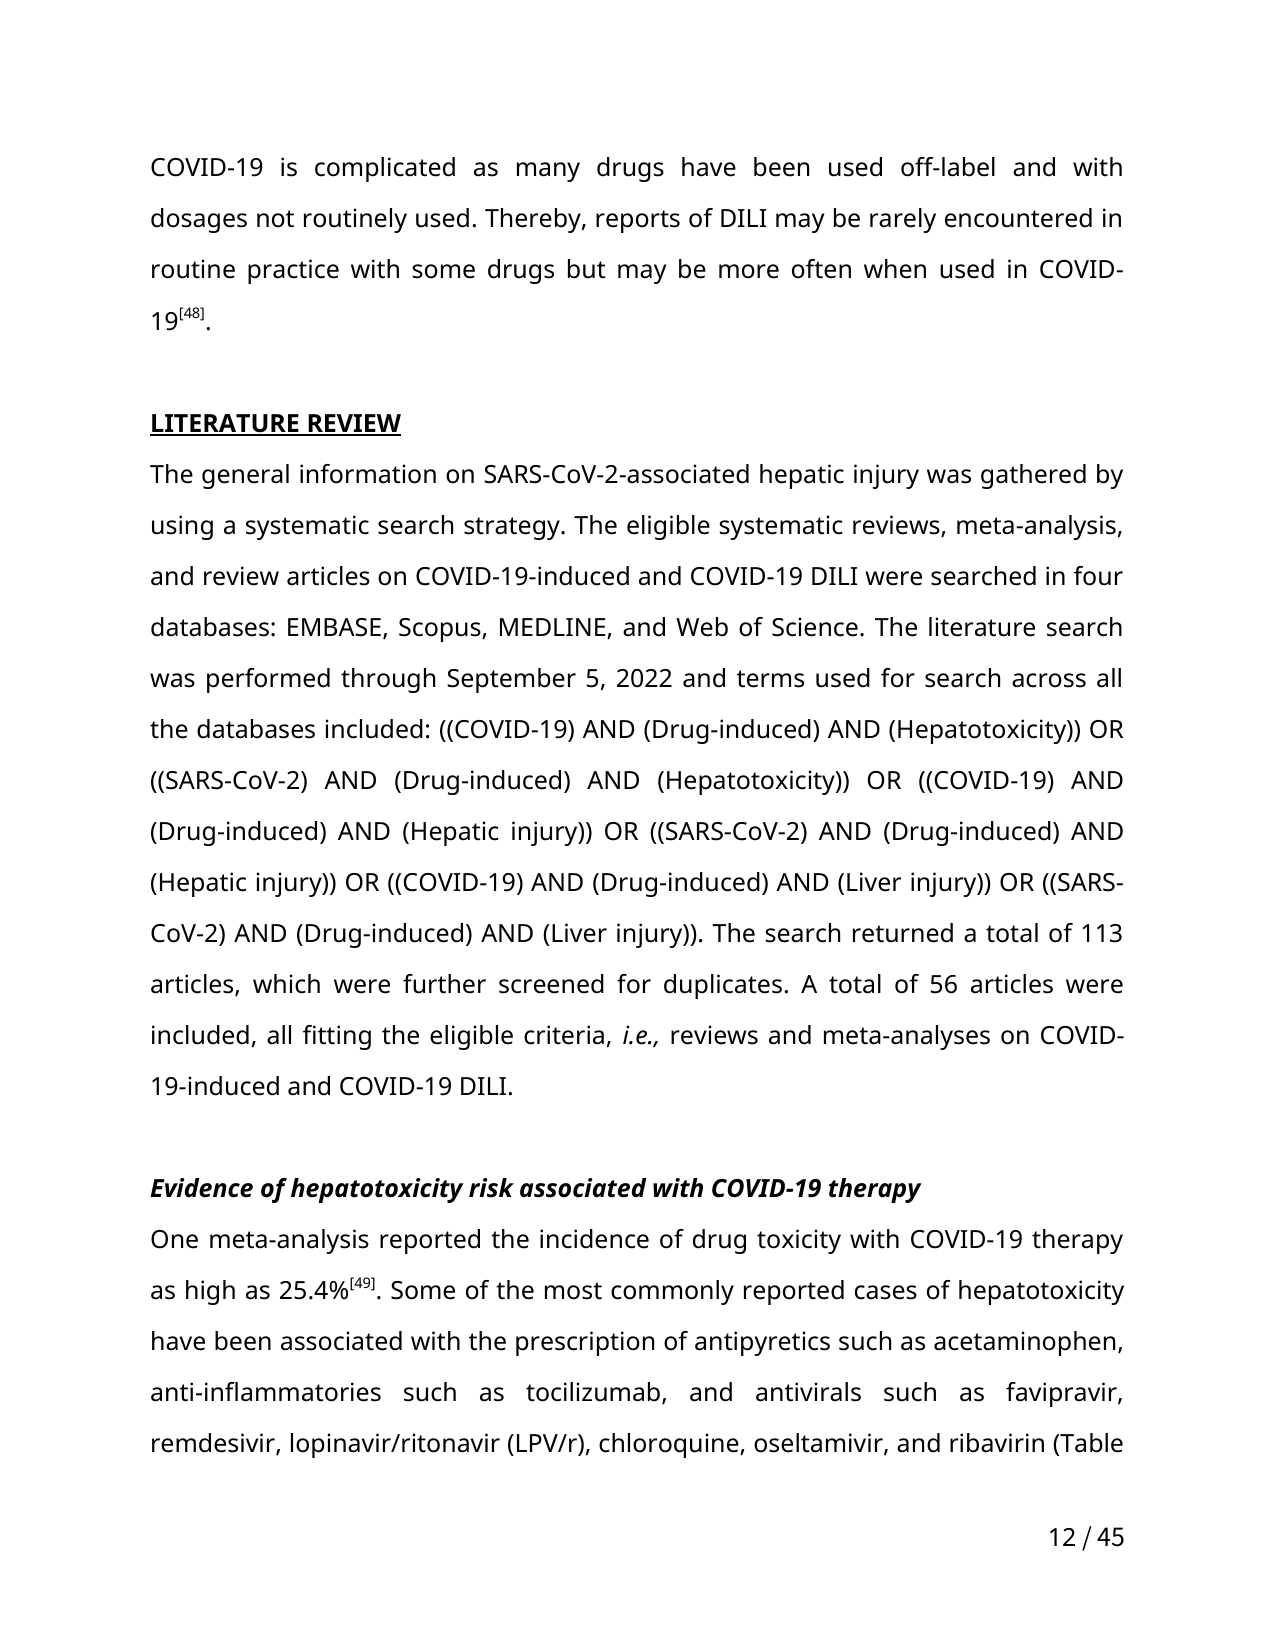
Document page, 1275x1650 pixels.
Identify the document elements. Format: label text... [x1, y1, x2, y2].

text Evidence of hepatotoxicity risk associated with COVID-19 therapy [150, 1171, 1125, 1205]
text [150, 1222, 1125, 1460]
text The general information on SARS-CoV-2-associated hepatic injury was gathered by using a systematic search strategy. The eligible systematic reviews, meta-analysis, and review articles on COVID-19-induced and COVID-19 DILI were searched in four databases: EMBASE, Scopus, MEDLINE, and Web of Science. The literature search was performed through September 5, 2022 and terms used for search across all the databases included: ((COVID-19) AND (Drug-induced) AND (Hepatotoxicity)) OR ((SARS-CoV-2) AND (Drug-induced) AND (Hepatotoxicity)) OR ((COVID-19) AND (Drug-induced) AND (Hepatic injury)) OR ((SARS-CoV-2) AND (Drug-induced) AND (Hepatic injury)) OR ((COVID-19) AND (Drug-induced) AND (Liver injury)) OR ((SARS-CoV-2) AND (Drug-induced) AND (Liver injury)). The search returned a total of 113 articles, which were further screened for duplicates. A total of 56 articles were included, all fitting the eligible criteria, i.e., reviews and meta-analyses on COVID-19-induced and COVID-19 DILI. [150, 456, 1125, 1103]
text LITERATURE REVIEW [150, 405, 1125, 439]
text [150, 150, 1125, 337]
